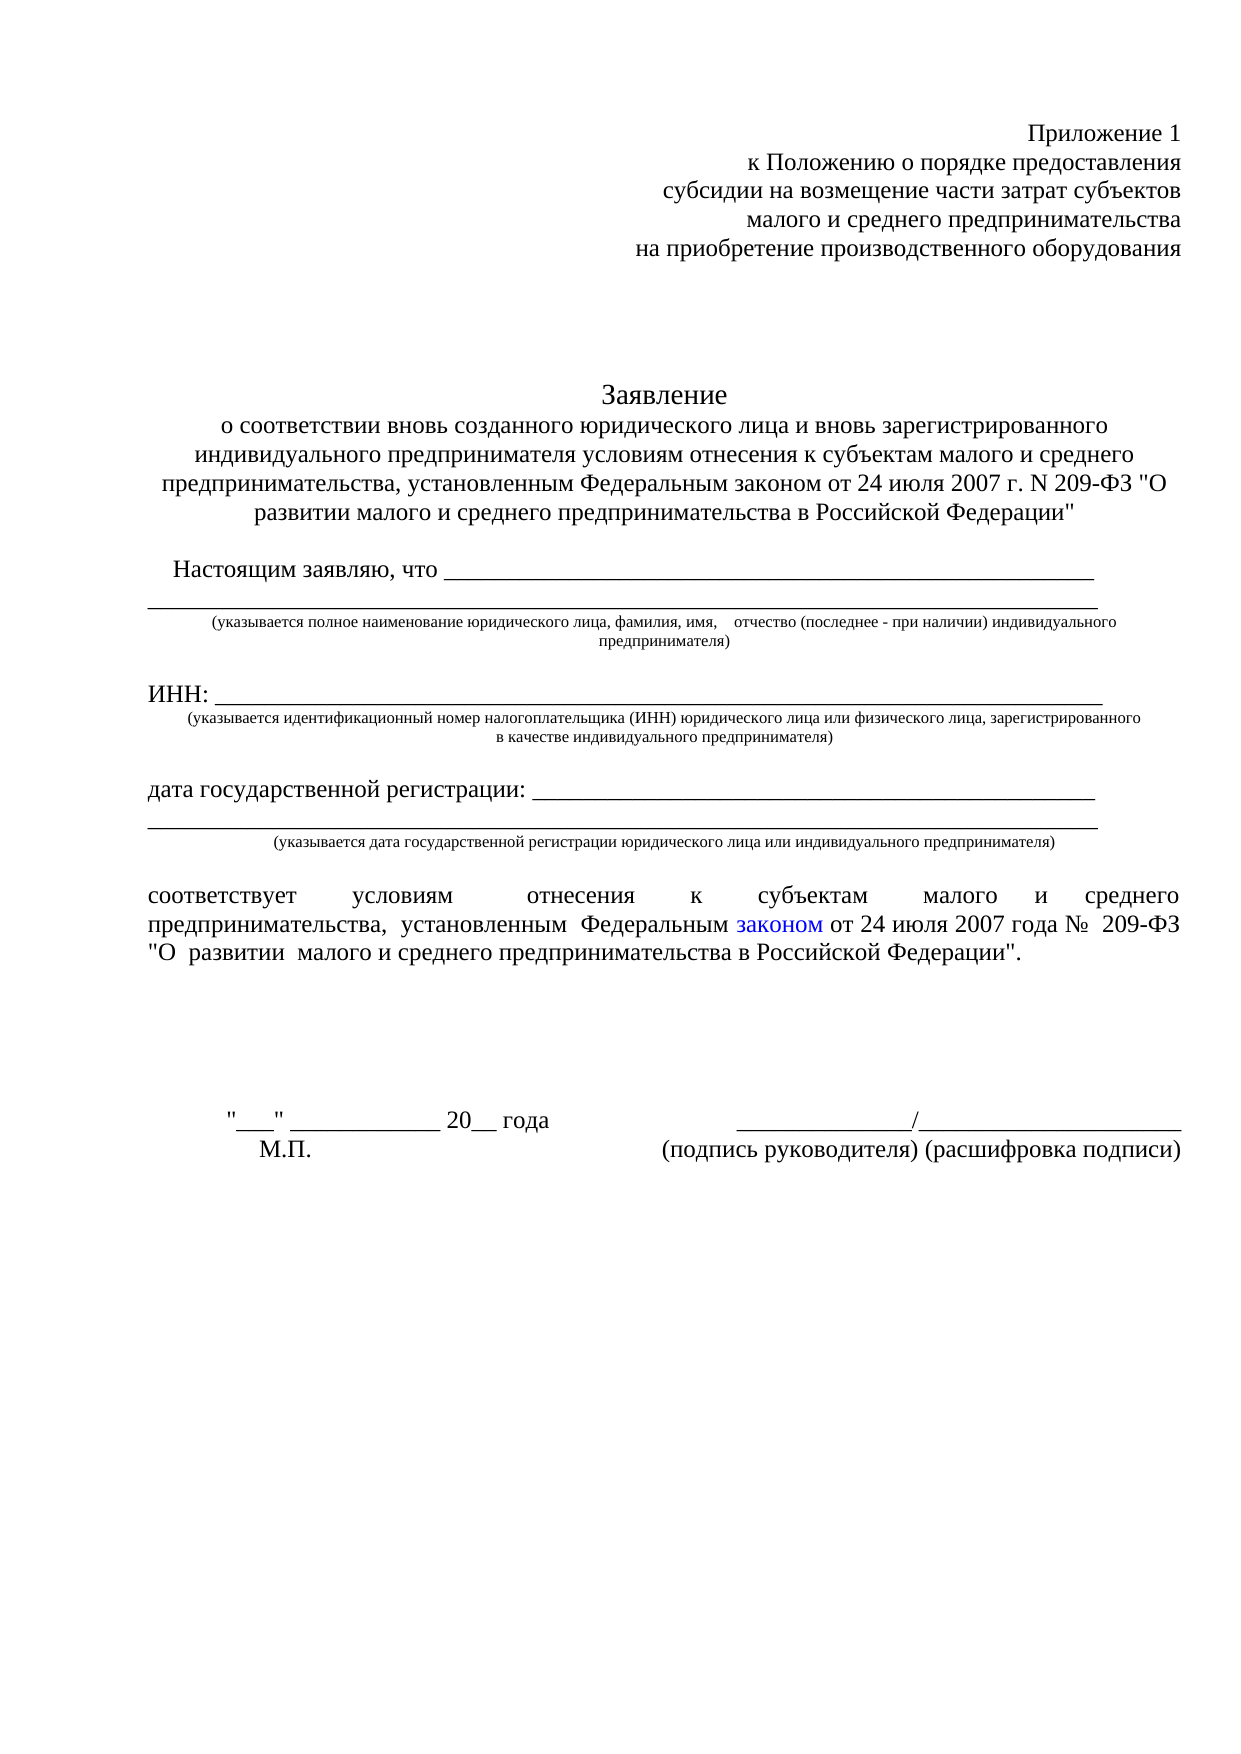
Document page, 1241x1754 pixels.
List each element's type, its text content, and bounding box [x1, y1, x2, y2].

text соответствует условиям отнесения к субъектам малого и среднего предпринимательства, установленным Федеральным законом от 24 июля 2007 года № 209-ФЗ "О развитии малого и среднего предпринимательства в Российской Федерации". [148, 880, 1181, 966]
text "___" ____________ 20__ года ______________/_____________________ [148, 1105, 1181, 1134]
text дата государственной регистрации: _____________________________________________ [148, 774, 1181, 803]
text (указывается идентификационный номер налогоплательщика (ИНН) юридического лица или физического лица, зарегистрированного [148, 707, 1181, 727]
text к Положению о порядке предоставления [148, 147, 1181, 176]
text малого и среднего предпринимательства [148, 204, 1181, 233]
text ИНН: _______________________________________________________________________ [148, 679, 1181, 707]
text ____________________________________________________________________________ [148, 583, 1181, 612]
text ____________________________________________________________________________ [148, 803, 1181, 832]
text о соответствии вновь созданного юридического лица и вновь зарегистрированного индивидуального предпринимателя условиям отнесения к субъектам малого и среднего [148, 410, 1181, 468]
text М.П. (подпись руководителя) (расшифровка подписи) [148, 1134, 1181, 1163]
text предпринимательства, установленным Федеральным законом от 24 июля 2007 г. N 209-ФЗ "О развитии малого и среднего предпринимательства в Российской Федерации" [148, 468, 1181, 525]
text Приложение 1 [148, 118, 1181, 147]
text в качестве индивидуального предпринимателя) [148, 727, 1181, 746]
text на приобретение производственного оборудования [148, 233, 1181, 262]
text (указывается полное наименование юридического лица, фамилия, имя, отчество (последнее - при наличии) индивидуального предпринимателя) [148, 612, 1181, 650]
text Настоящим заявляю, что ____________________________________________________ [148, 554, 1181, 583]
text (указывается дата государственной регистрации юридического лица или индивидуального предпринимателя) [148, 832, 1181, 851]
text субсидии на возмещение части затрат субъектов [148, 176, 1181, 204]
text Заявление [148, 377, 1181, 410]
